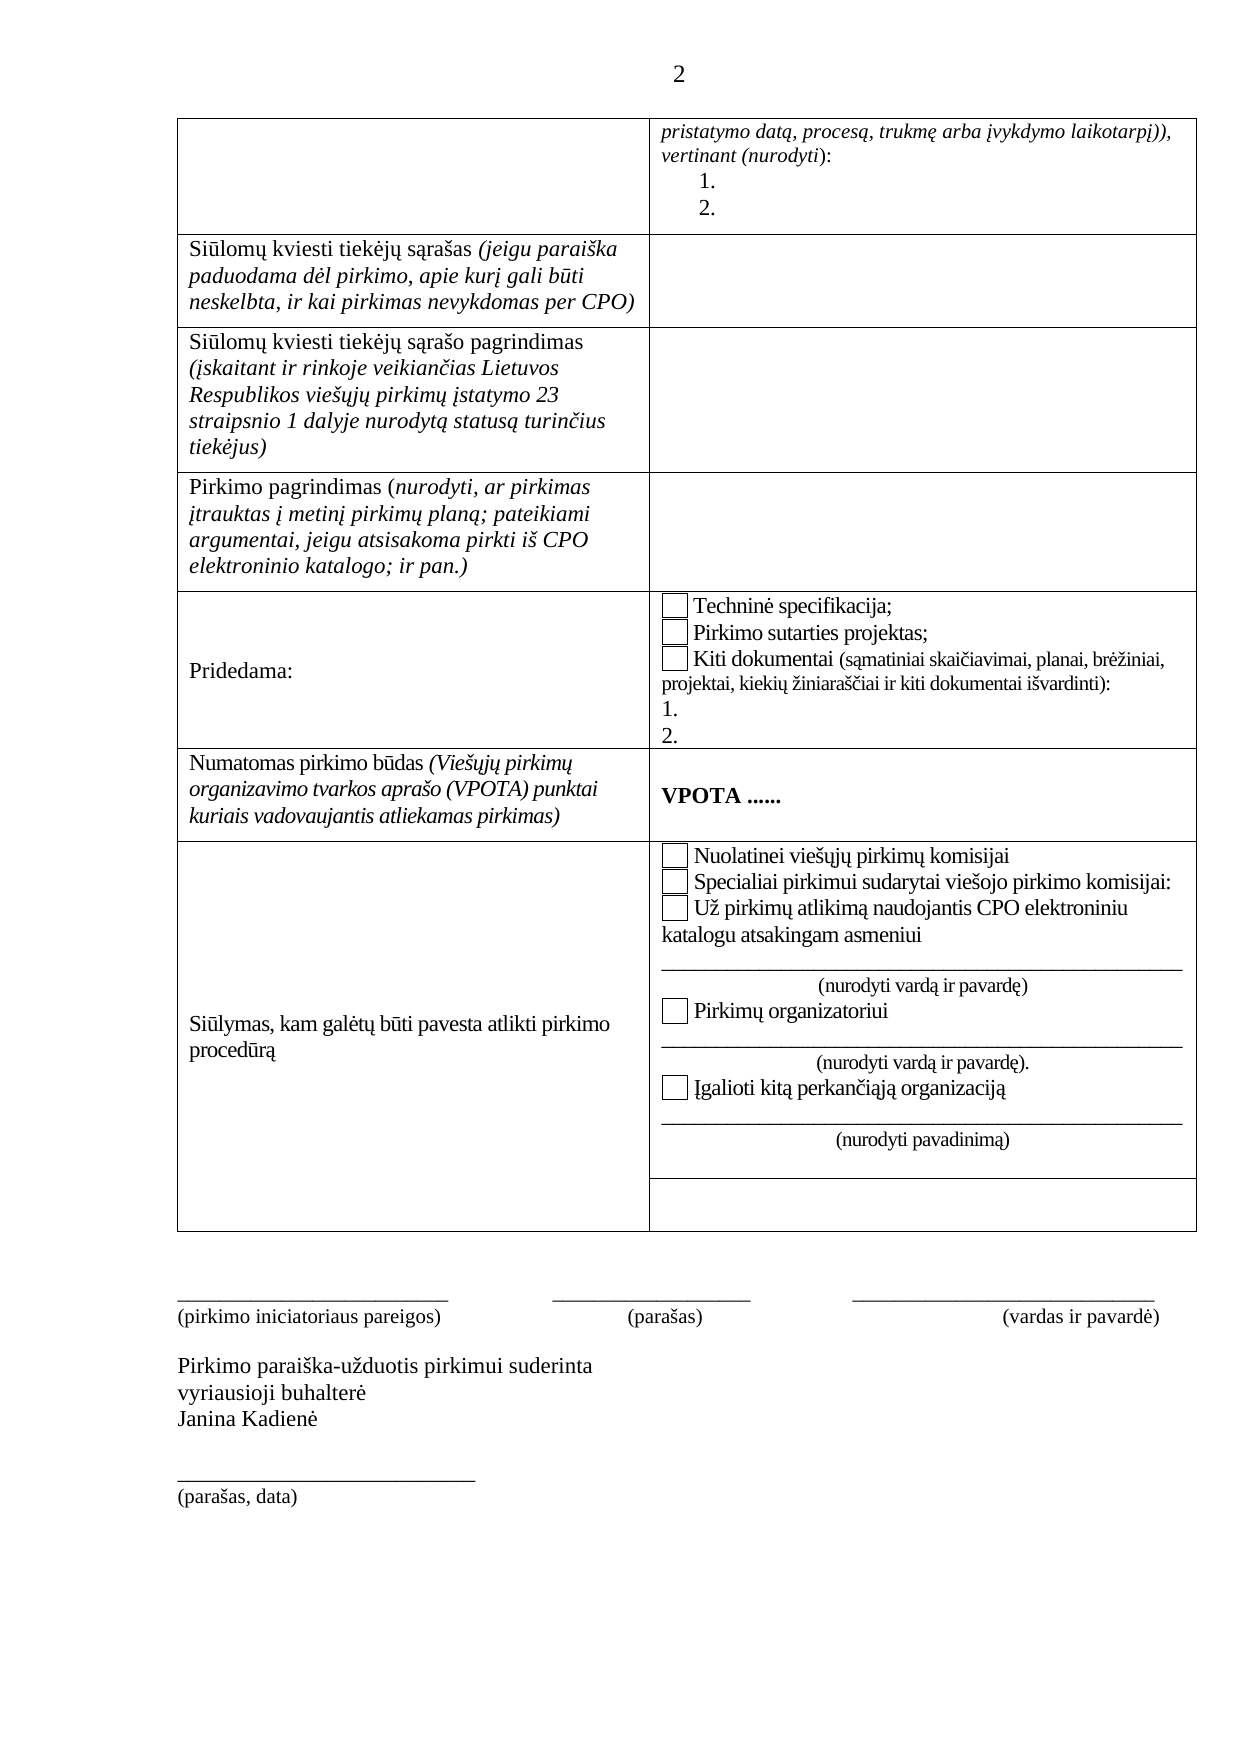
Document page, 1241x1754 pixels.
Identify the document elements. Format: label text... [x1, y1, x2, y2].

table_cell Siūlomų kviesti tiekėjų sąrašas (jeigu paraiška paduodama dėl pirkimo, apie kurį gali būti neskelbta, ir kai pirkimas nevykdomas per CPO) [178, 235, 649, 327]
table_cell Nuolatinei viešųjų pirkimų komisijai Specialiai pirkimui sudarytai viešojo pirkimo komisijai: Už pirkimų atlikimą naudojantis CPO elektroniniu katalogu atsakingam asmeniui ________________________________________________ (nurodyti vardą ir pavardę) Pirkimų organizatoriui ________________________________________________ (nurodyti vardą ir pavardę). Įgalioti kitą perkančiąją organizaciją ________________________________________________ (nurodyti pavadinimą) [650, 842, 1196, 1177]
text __________________________ [177, 1458, 1181, 1484]
text Janina Kadienė [177, 1405, 1181, 1432]
text Pirkimo paraiška-užduotis pirkimui suderinta [177, 1352, 1181, 1379]
table_cell Pridedama: [178, 592, 649, 748]
table_cell Siūlomų kviesti tiekėjų sąrašo pagrindimas (įskaitant ir rinkoje veikiančias Lietuvos Respublikos viešųjų pirkimų įstatymo 23 straipsnio 1 dalyje nurodytą statusą turinčius tiekėjus) [178, 328, 649, 472]
table_cell [650, 1179, 1196, 1231]
text vyriausioji buhalterė [177, 1379, 1181, 1405]
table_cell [650, 119, 1196, 234]
table_cell VPOTA ...... [650, 749, 1196, 841]
table_cell [650, 328, 1196, 472]
text __________________________ ___________________ _____________________________ [177, 1280, 1181, 1304]
table_cell Pirkimo pagrindimas (nurodyti, ar pirkimas įtrauktas į metinį pirkimų planą; pateikiami argumentai, jeigu atsisakoma pirkti iš CPO elektroninio katalogo; ir pan.) [178, 473, 649, 591]
table_cell [650, 235, 1196, 327]
text (pirkimo iniciatoriaus pareigos) (parašas) (vardas ir pavardė) [177, 1304, 1181, 1328]
text (parašas, data) [177, 1484, 1181, 1508]
table_cell Numatomas pirkimo būdas (Viešųjų pirkimų organizavimo tvarkos aprašo (VPOTA) punktai kuriais vadovaujantis atliekamas pirkimas) [178, 749, 649, 841]
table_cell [178, 119, 649, 234]
table_cell Techninė specifikacija; Pirkimo sutarties projektas; Kiti dokumentai (sąmatiniai skaičiavimai, planai, brėžiniai, projektai, kiekių žiniaraščiai ir kiti dokumentai išvardinti): 1. 2. [650, 592, 1196, 748]
table_cell [650, 473, 1196, 591]
table_cell Siūlymas, kam galėtų būti pavesta atlikti pirkimo procedūrą [178, 842, 649, 1231]
